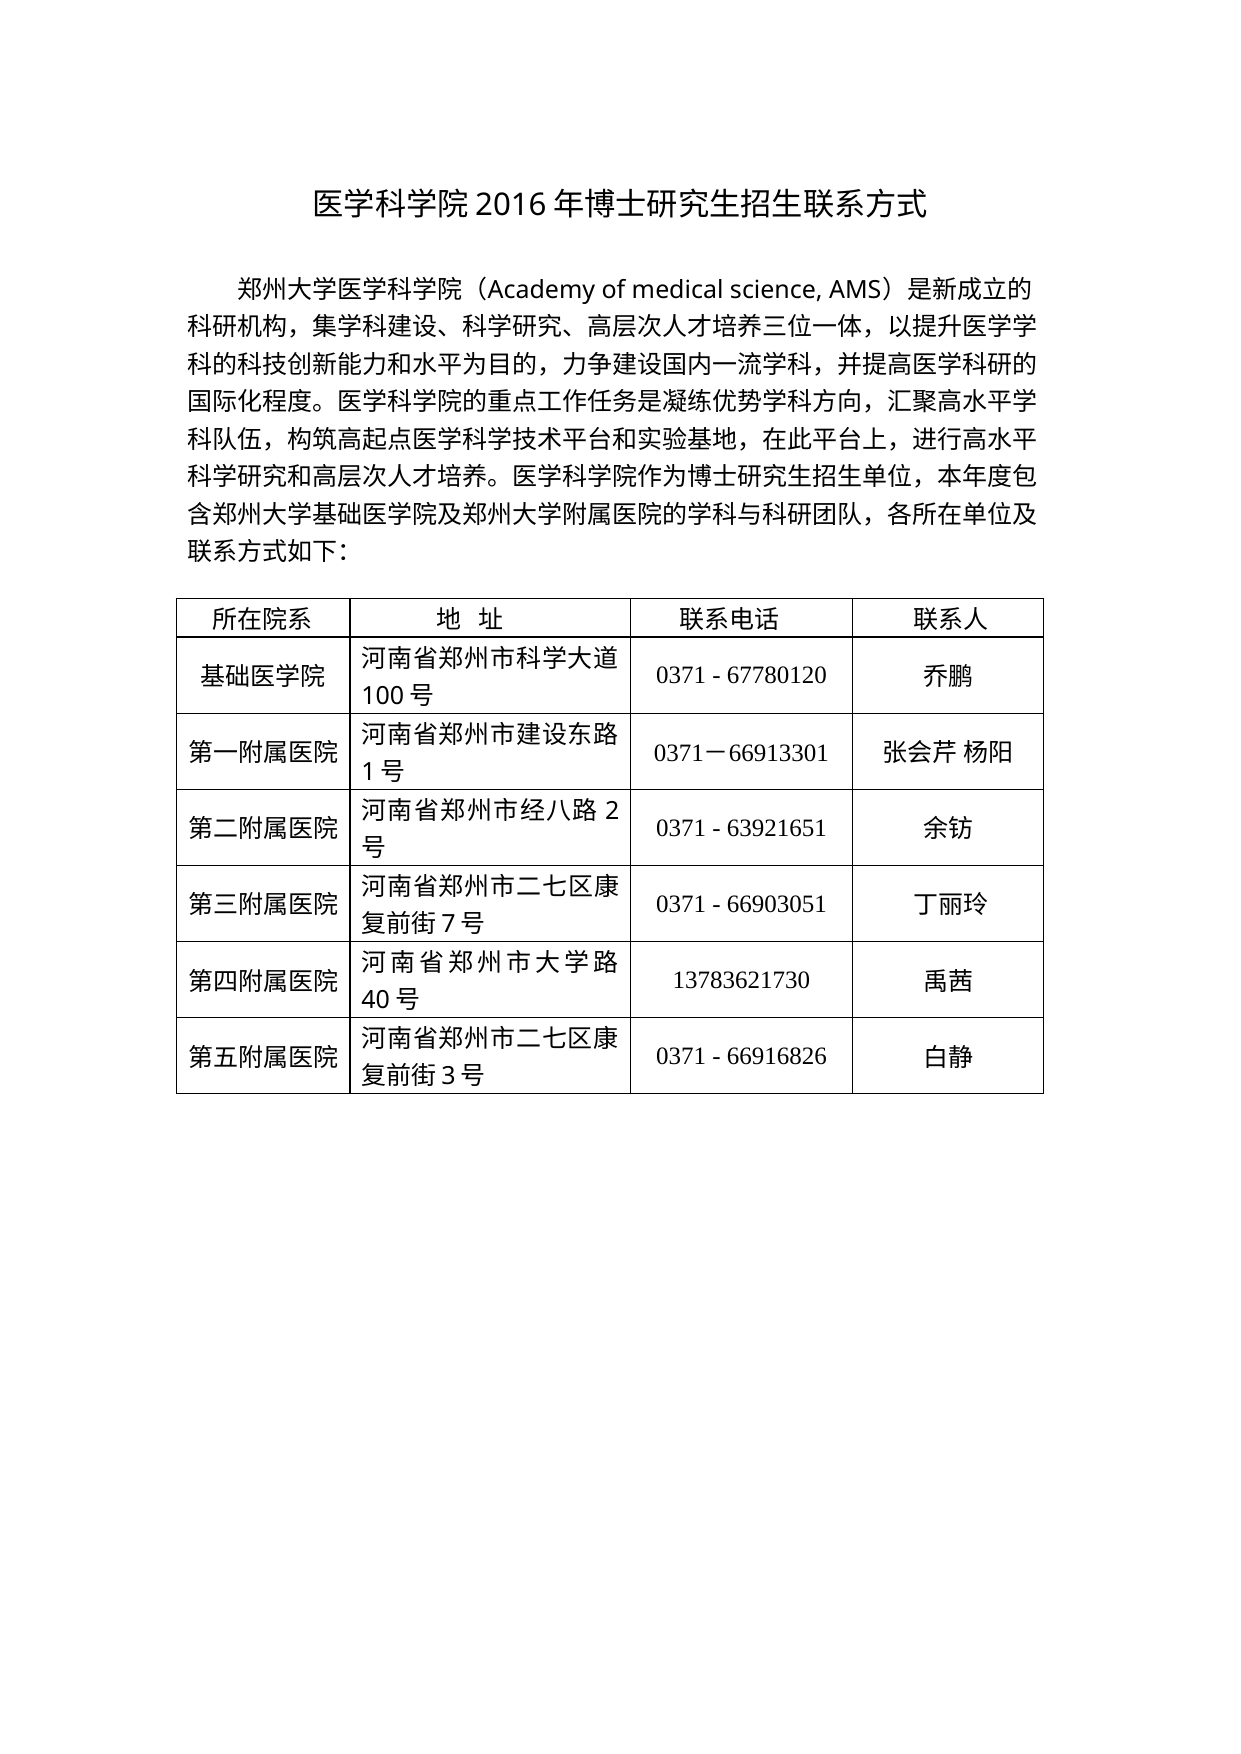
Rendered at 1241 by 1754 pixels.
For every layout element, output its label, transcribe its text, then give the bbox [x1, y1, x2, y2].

table_cell 余钫 [853, 790, 1043, 864]
table_cell 第五附属医院 [177, 1018, 349, 1093]
table_cell 0371－66913301 [631, 714, 852, 788]
table_header 联系电话 [631, 599, 852, 636]
table_cell 第二附属医院 [177, 790, 349, 864]
table_cell 河南省郑州市二七区康复前街3号 [351, 1018, 630, 1093]
table_cell 0371 - 66903051 [631, 866, 852, 941]
table_cell 禹茜 [853, 942, 1043, 1017]
table_cell 基础医学院 [177, 638, 349, 712]
table_header 所在院系 [177, 599, 349, 636]
table_cell 河南省郑州市经八路2号 [351, 790, 630, 864]
table_cell 0371 - 67780120 [631, 638, 852, 712]
table_cell 0371 - 63921651 [631, 790, 852, 864]
table_cell 13783621730 [631, 942, 852, 1017]
table_cell 0371 - 66916826 [631, 1018, 852, 1093]
table_cell 第三附属医院 [177, 866, 349, 941]
table_cell 河南省郑州市大学路40号 [351, 942, 630, 1017]
table_header 地 址 [351, 599, 630, 636]
text 医学科学院2016年博士研究生招生联系方式 [187, 164, 1053, 239]
table_cell 河南省郑州市科学大道100号 [351, 638, 630, 712]
table_cell 河南省郑州市建设东路1号 [351, 714, 630, 788]
table_cell 丁丽玲 [853, 866, 1043, 941]
table_cell 第四附属医院 [177, 942, 349, 1017]
table_cell 第一附属医院 [177, 714, 349, 788]
table_cell 河南省郑州市二七区康复前街7号 [351, 866, 630, 941]
table_cell 张会芹 杨阳 [853, 714, 1043, 788]
table_cell 乔鹏 [853, 638, 1043, 712]
text 郑州大学医学科学院（Academy of medical science, AMS）是新成立的科研机构，集学科建设、科学研究、高层次人才培养三位一体，以提升医学学科的科技创新能力和水平为目的，力争建设国内一流学科，并提高医学科研的国际化程度。医学科学院的重点工作任务是凝练优势学科方向，汇聚高水平学科队伍，构筑高起点医学科学技术平台和实验基地，在此平台上，进行高水平科学研究和高层次人才培养。医学科学院作为博士研究生招生单位，本年度包含郑州大学基础医学院及郑州大学附属医院的学科与科研团队，各所在单位及联系方式如下： [187, 269, 1053, 569]
table_cell 白静 [853, 1018, 1043, 1093]
table_header 联系人 [853, 599, 1043, 636]
